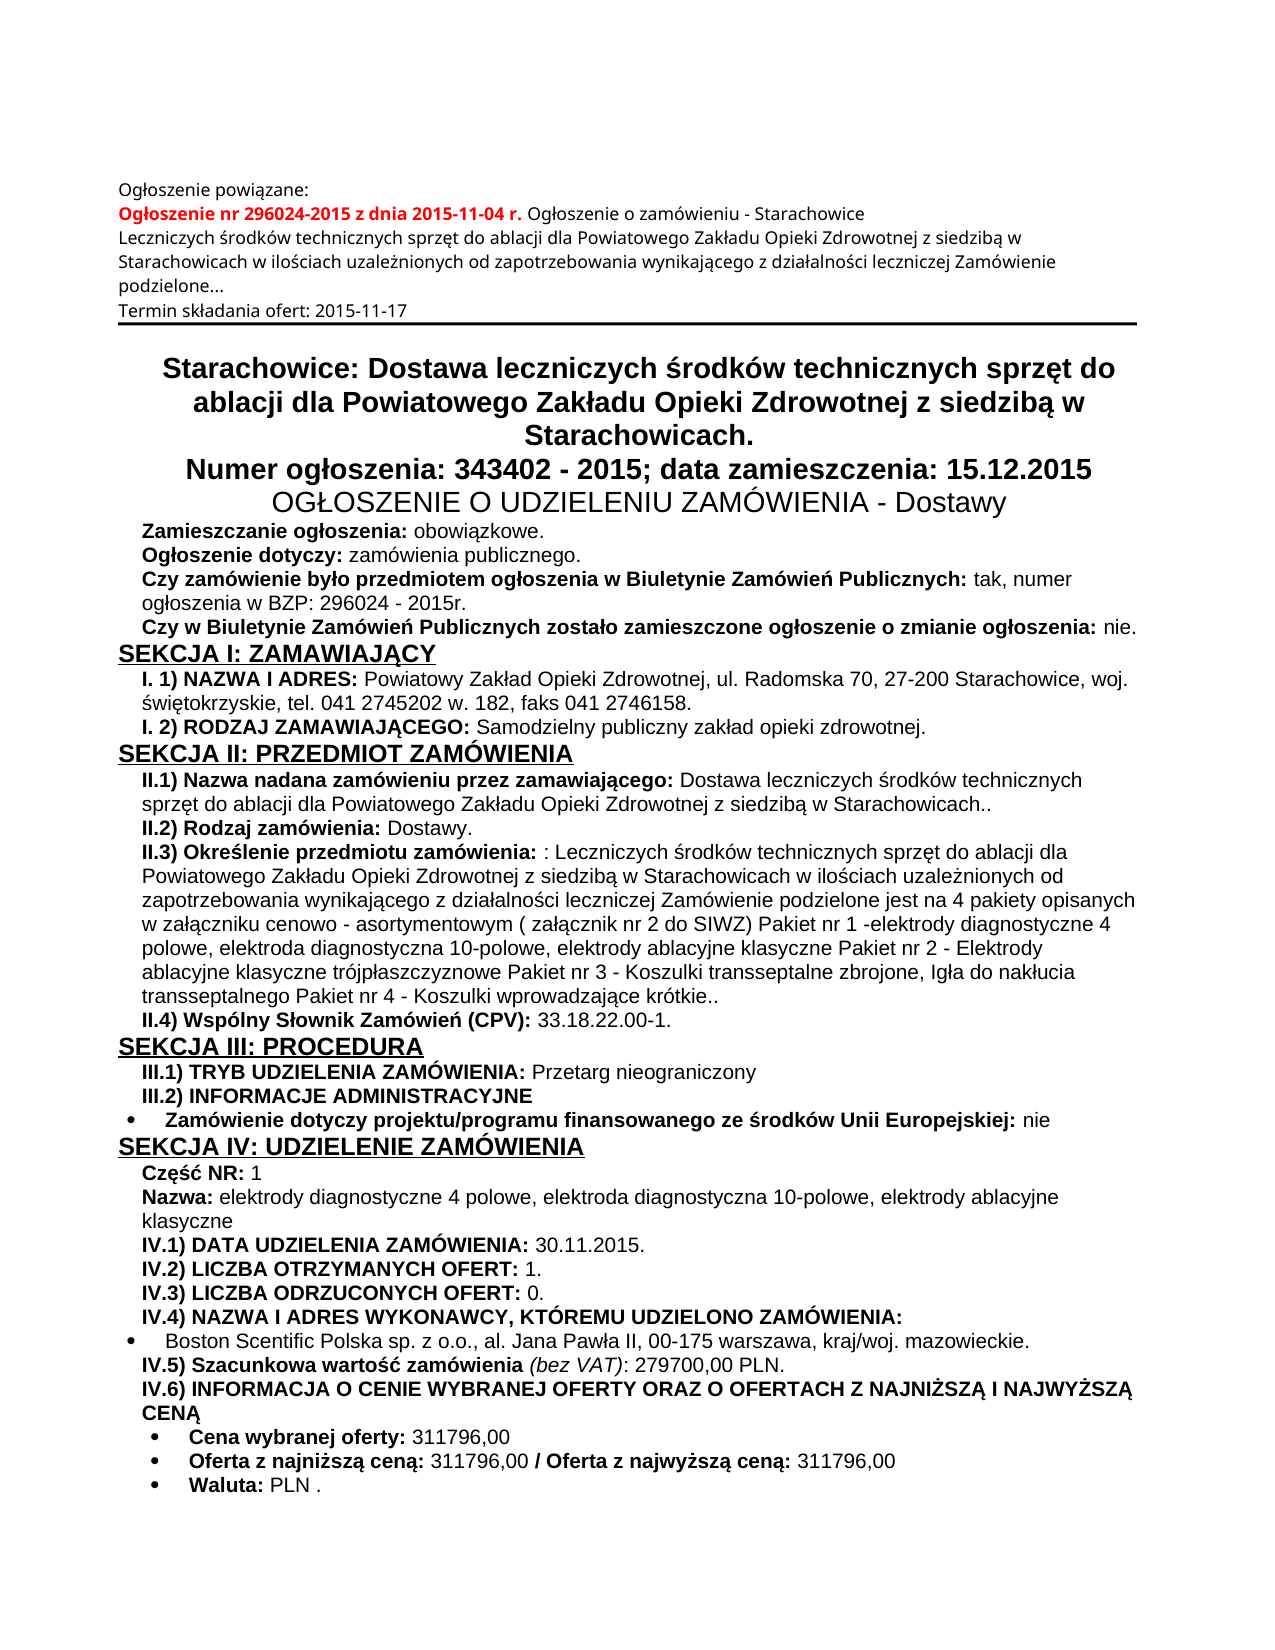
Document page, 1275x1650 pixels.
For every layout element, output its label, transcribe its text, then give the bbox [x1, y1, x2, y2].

text Ogłoszenie powiązane: [118, 177, 1137, 201]
text Czy w Biuletynie Zamówień Publicznych zostało zamieszczone ogłoszenie o zmianie ogłoszenia: nie. [142, 614, 1137, 638]
list Cena wybranej oferty: 311796,00 [151, 1424, 1137, 1449]
text I. 2) RODZAJ ZAMAWIAJĄCEGO: Samodzielny publiczny zakład opieki zdrowotnej. [142, 715, 1137, 739]
text Starachowice: Dostawa leczniczych środków technicznych sprzęt do ablacji dla Powiatowego Zakładu Opieki Zdrowotnej z siedzibą w Starachowicach. Numer ogłoszenia: 343402 - 2015; data zamieszczenia: 15.12.2015 OGŁOSZENIE O UDZIELENIU ZAMÓWIENIA - Dostawy [142, 351, 1137, 519]
text Ogłoszenie dotyczy: zamówienia publicznego. [142, 543, 1137, 567]
text SEKCJA I: ZAMAWIAJĄCY [118, 638, 1137, 667]
text Ogłoszenie nr 296024-2015 z dnia 2015-11-04 r. Ogłoszenie o zamówieniu - Starachowice Leczniczych środków technicznych sprzęt do ablacji dla Powiatowego Zakładu Opieki Zdrowotnej z siedzibą w Starachowicach w ilościach uzależnionych od zapotrzebowania wynikającego z działalności leczniczej Zamówienie podzielone... Termin składania ofert: 2015-11-17 [118, 201, 1137, 322]
text IV.6) INFORMACJA O CENIE WYBRANEJ OFERTY ORAZ O OFERTACH Z NAJNIŻSZĄ I NAJWYŻSZĄ CENĄ [142, 1377, 1137, 1424]
text II.3) Określenie przedmiotu zamówienia: : Leczniczych środków technicznych sprzęt do ablacji dla Powiatowego Zakładu Opieki Zdrowotnej z siedzibą w Starachowicach w ilościach uzależnionych od zapotrzebowania wynikającego z działalności leczniczej Zamówienie podzielone jest na 4 pakiety opisanych w załączniku cenowo - asortymentowym ( załącznik nr 2 do SIWZ) Pakiet nr 1 -elektrody diagnostyczne 4 polowe, elektroda diagnostyczna 10-polowe, elektrody ablacyjne klasyczne Pakiet nr 2 - Elektrody ablacyjne klasyczne trójpłaszczyznowe Pakiet nr 3 - Koszulki transseptalne zbrojone, Igła do nakłucia transseptalnego Pakiet nr 4 - Koszulki wprowadzające krótkie.. [142, 840, 1137, 1007]
text III.2) INFORMACJE ADMINISTRACYJNE [142, 1084, 1137, 1108]
list Zamówienie dotyczy projektu/programu finansowanego ze środków Unii Europejskiej: nie [127, 1108, 1137, 1132]
text SEKCJA II: PRZEDMIOT ZAMÓWIENIA [118, 739, 1137, 768]
text II.2) Rodzaj zamówienia: Dostawy. [142, 816, 1137, 840]
text III.1) TRYB UDZIELENIA ZAMÓWIENIA: Przetarg nieograniczony [142, 1060, 1137, 1084]
text IV.1) DATA UDZIELENIA ZAMÓWIENIA: 30.11.2015. [142, 1233, 1137, 1257]
text Nazwa: elektrody diagnostyczne 4 polowe, elektroda diagnostyczna 10-polowe, elektrody ablacyjne klasyczne [142, 1185, 1137, 1233]
text I. 1) NAZWA I ADRES: Powiatowy Zakład Opieki Zdrowotnej, ul. Radomska 70, 27-200 Starachowice, woj. świętokrzyskie, tel. 041 2745202 w. 182, faks 041 2746158. [142, 667, 1137, 715]
text IV.2) LICZBA OTRZYMANYCH OFERT: 1. [142, 1257, 1137, 1281]
list Waluta: PLN . [151, 1473, 1137, 1497]
text Część NR: 1 [142, 1161, 1137, 1185]
text II.1) Nazwa nadana zamówieniu przez zamawiającego: Dostawa leczniczych środków technicznych sprzęt do ablacji dla Powiatowego Zakładu Opieki Zdrowotnej z siedzibą w Starachowicach.. [142, 768, 1137, 816]
text IV.5) Szacunkowa wartość zamówienia (bez VAT): 279700,00 PLN. [142, 1353, 1137, 1377]
list Oferta z najniższą ceną: 311796,00 / Oferta z najwyższą ceną: 311796,00 [151, 1449, 1137, 1473]
text IV.3) LICZBA ODRZUCONYCH OFERT: 0. [142, 1281, 1137, 1305]
text IV.4) NAZWA I ADRES WYKONAWCY, KTÓREMU UDZIELONO ZAMÓWIENIA: [142, 1305, 1137, 1329]
text Zamieszczanie ogłoszenia: obowiązkowe. [142, 519, 1137, 543]
list Boston Scentific Polska sp. z o.o., al. Jana Pawła II, 00-175 warszawa, kraj/woj. mazowieckie. [127, 1329, 1137, 1353]
text II.4) Wspólny Słownik Zamówień (CPV): 33.18.22.00-1. [142, 1007, 1137, 1031]
text SEKCJA III: PROCEDURA [118, 1031, 1137, 1060]
text Czy zamówienie było przedmiotem ogłoszenia w Biuletynie Zamówień Publicznych: tak, numer ogłoszenia w BZP: 296024 - 2015r. [142, 567, 1137, 614]
text SEKCJA IV: UDZIELENIE ZAMÓWIENIA [118, 1132, 1137, 1161]
